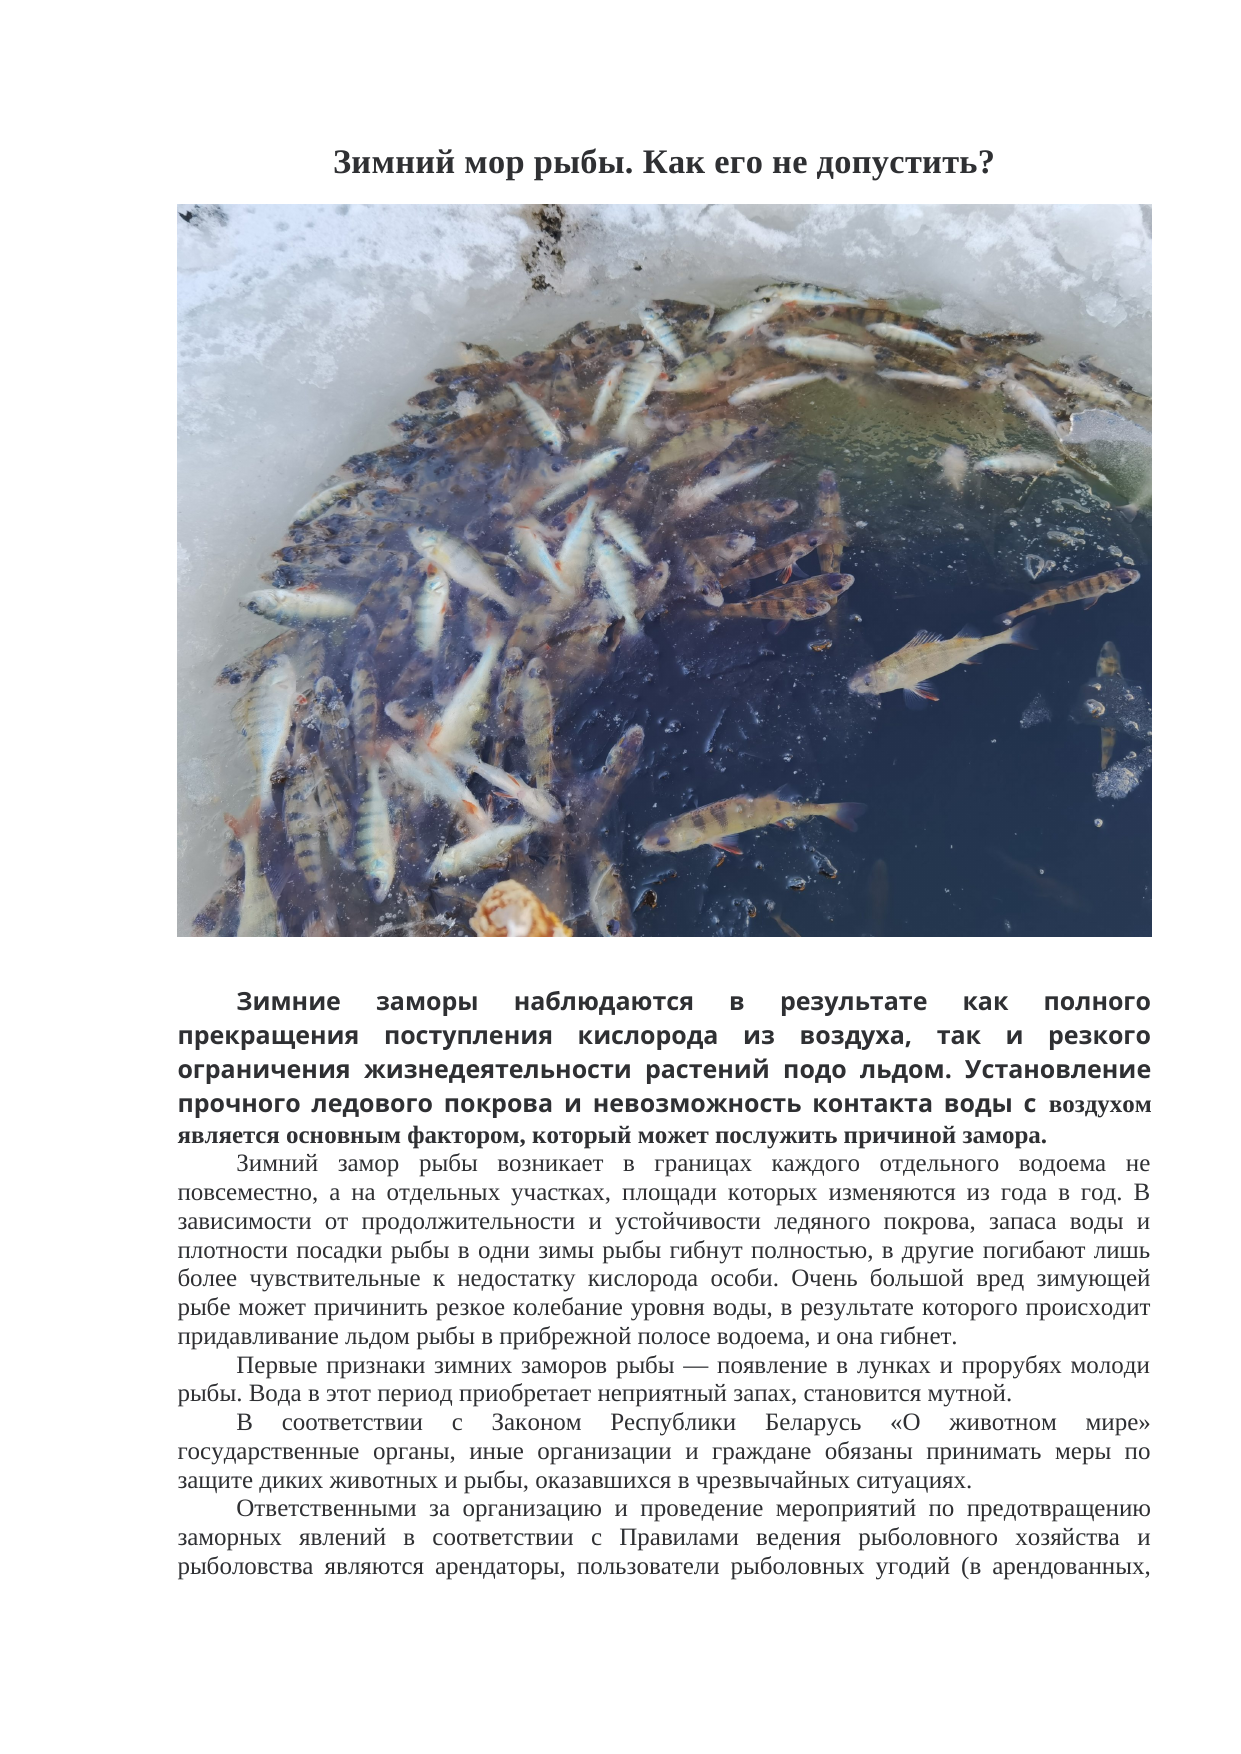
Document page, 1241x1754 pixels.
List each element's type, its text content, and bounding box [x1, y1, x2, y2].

text Зимние заморы наблюдаются в результате как полного прекращения поступления кислорода из воздуха, так и резкого ограничения жизнедеятельности растений подо льдом. Установление прочного ледового покрова и невозможность контакта воды с воздухом является основным фактором, который может послужить причиной замора. [177, 983, 1152, 1148]
text Зимний замор рыбы возникает в границах каждого отдельного водоема не повсеместно, а на отдельных участках, площади которых изменяются из года в год. В зависимости от продолжительности и устойчивости ледяного покрова, запаса воды и плотности посадки рыбы в одни зимы рыбы гибнут полностью, в другие погибают лишь более чувствительные к недостатку кислорода особи. Очень большой вред зимующей рыбе может причинить резкое колебание уровня воды, в результате которого происходит придавливание льдом рыбы в прибрежной полосе водоема, и она гибнет. [177, 1148, 1152, 1350]
text Зимний мор рыбы. Как его не допустить? [177, 142, 1152, 181]
text В соответствии с Законом Республики Беларусь «О животном мире» государственные органы, иные организации и граждане обязаны принимать меры по защите диких животных и рыбы, оказавшихся в чрезвычайных ситуациях. [177, 1407, 1152, 1493]
text Первые признаки зимних заморов рыбы — появление в лунках и прорубях молоди рыбы. Вода в этот период приобретает неприятный запах, становится мутной. [177, 1350, 1152, 1407]
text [177, 1493, 1152, 1580]
picture [177, 204, 1152, 937]
